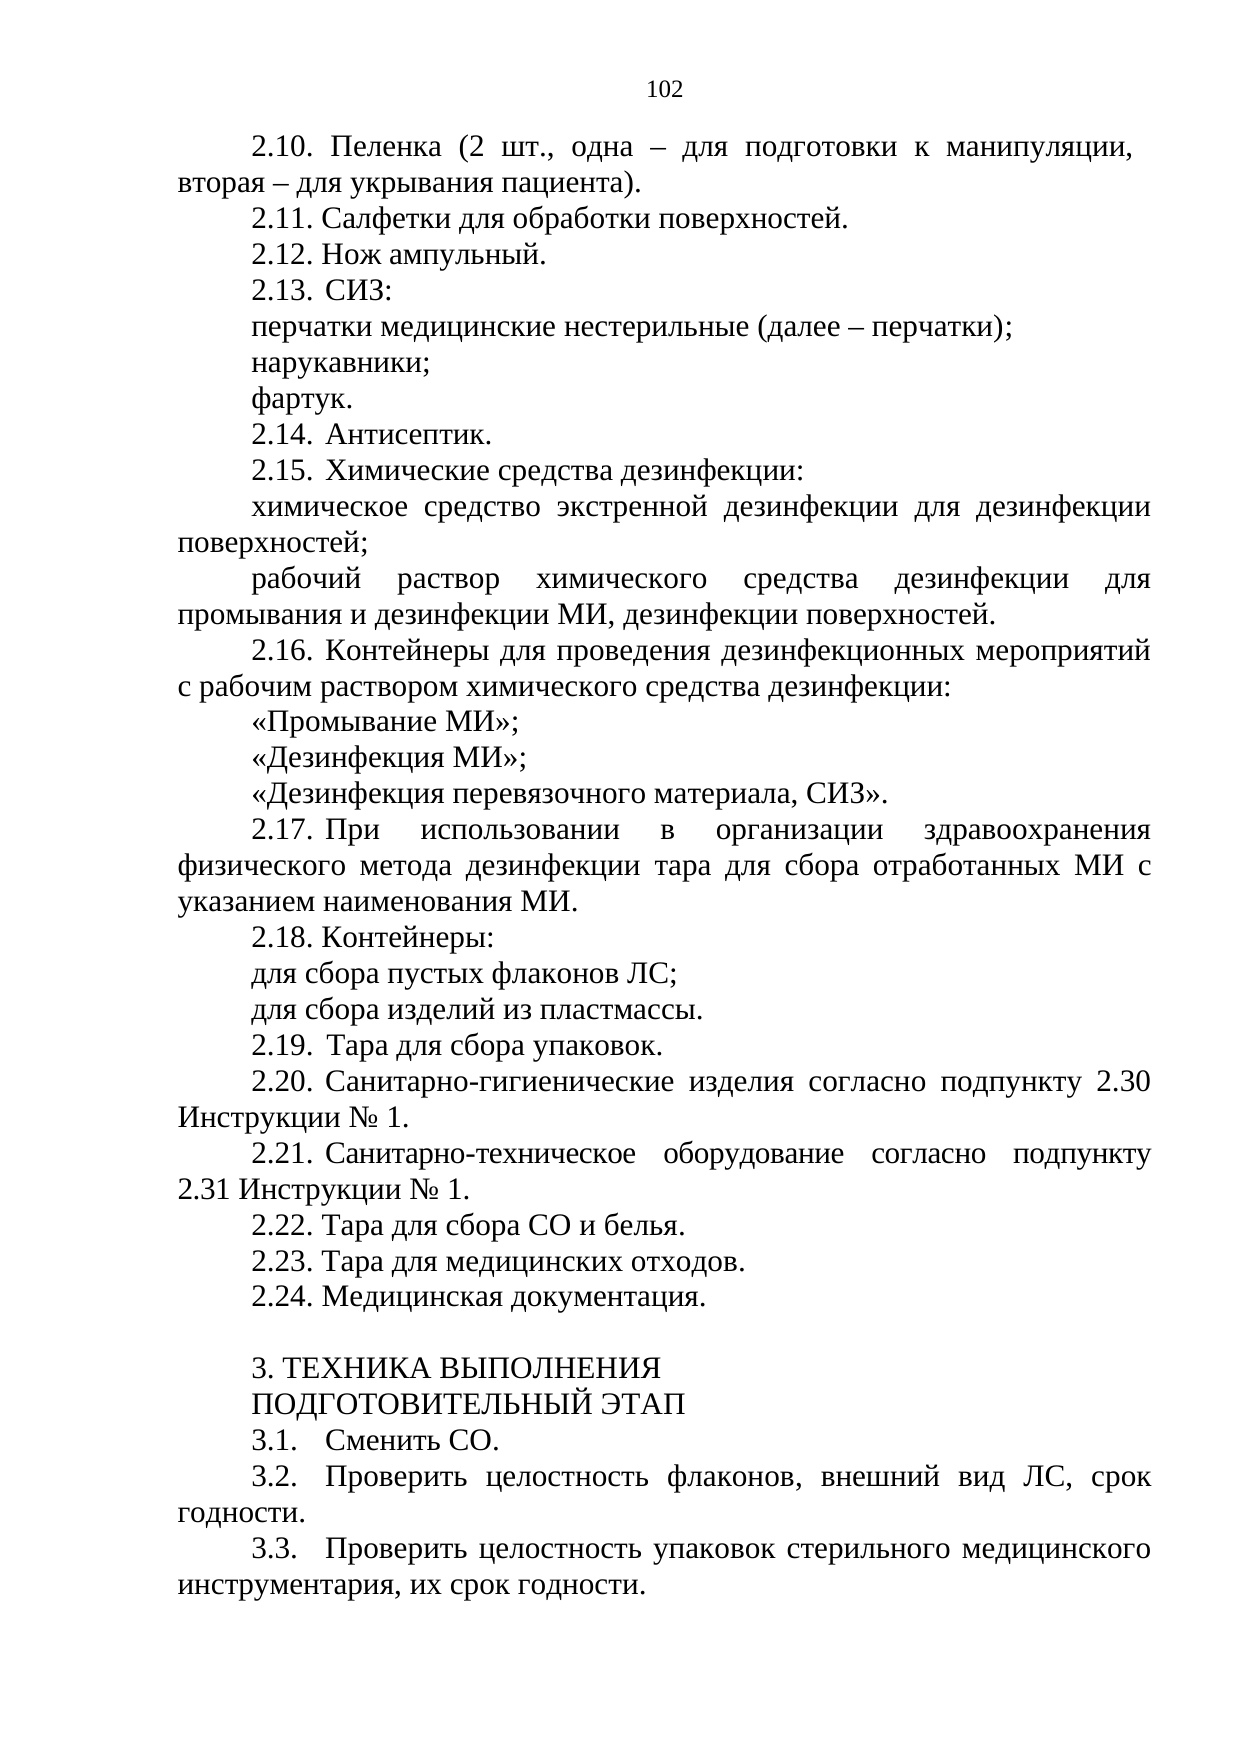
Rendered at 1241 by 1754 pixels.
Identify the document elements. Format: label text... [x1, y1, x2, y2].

text нарукавники; [251, 343, 1152, 379]
text 2.13. СИЗ: [251, 271, 1152, 307]
text фартук. [251, 379, 1152, 415]
text для сбора пустых флаконов ЛС; [251, 954, 1152, 990]
text 2.11. Салфетки для обработки поверхностей. [177, 199, 1152, 236]
text 2.22. Тара для сбора СО и белья. [177, 1206, 1152, 1242]
text 3.2. Проверить целостность флаконов, внешний вид ЛС, срок годности. [177, 1457, 1152, 1529]
list 2.14. Антисептик. [177, 415, 1152, 451]
list Тара для сбора упаковок. [251, 1026, 1152, 1062]
text для сбора изделий из пластмассы. [251, 990, 1152, 1026]
list «Промывание МИ»; [177, 703, 1152, 739]
text 2.23. Тара для медицинских отходов. [177, 1242, 1152, 1278]
text 2.20. Санитарно-гигиенические изделия согласно подпункту 2.30 Инструкции № 1. [177, 1062, 1152, 1134]
list «Дезинфекция перевязочного материала, СИЗ». [177, 774, 1152, 811]
list химическое средство экстренной дезинфекции для дезинфекции поверхностей; [177, 487, 1152, 559]
text 3.1. Сменить СО. [177, 1421, 1152, 1457]
text 2.16. Контейнеры для проведения дезинфекционных мероприятий с рабочим раствором химического средства дезинфекции: [177, 631, 1152, 703]
list «Дезинфекция МИ»; [177, 739, 1152, 774]
text 3. ТЕХНИКА ВЫПОЛНЕНИЯ [177, 1349, 1152, 1386]
text 2.21. Санитарно-техническое оборудование согласно подпункту 2.31 Инструкции № 1. [177, 1134, 1152, 1206]
list 2.15. Химические средства дезинфекции: [177, 451, 1152, 487]
text 2.17. При использовании в организации здравоохранения физического метода дезинфекции тара для сбора отработанных МИ с указанием наименования МИ. [177, 811, 1152, 918]
text перчатки медицинские нестерильные (далее – перчатки); [251, 307, 1152, 343]
list рабочий раствор химического средства дезинфекции для промывания и дезинфекции МИ, дезинфекции поверхностей. [177, 559, 1152, 631]
text 3.3. Проверить целостность упаковок стерильного медицинского инструментария, их срок годности. [177, 1529, 1152, 1601]
text 2.10. Пеленка (2 шт., одна – для подготовки к манипуляции, вторая – для укрывания пациента). [177, 128, 1152, 199]
text 2.24. Медицинская документация. [177, 1278, 1152, 1314]
text 2.18. Контейнеры: [251, 918, 1152, 954]
text 2.12. Нож ампульный. [177, 236, 1152, 271]
text ПОДГОТОВИТЕЛЬНЫЙ ЭТАП [177, 1386, 1152, 1421]
